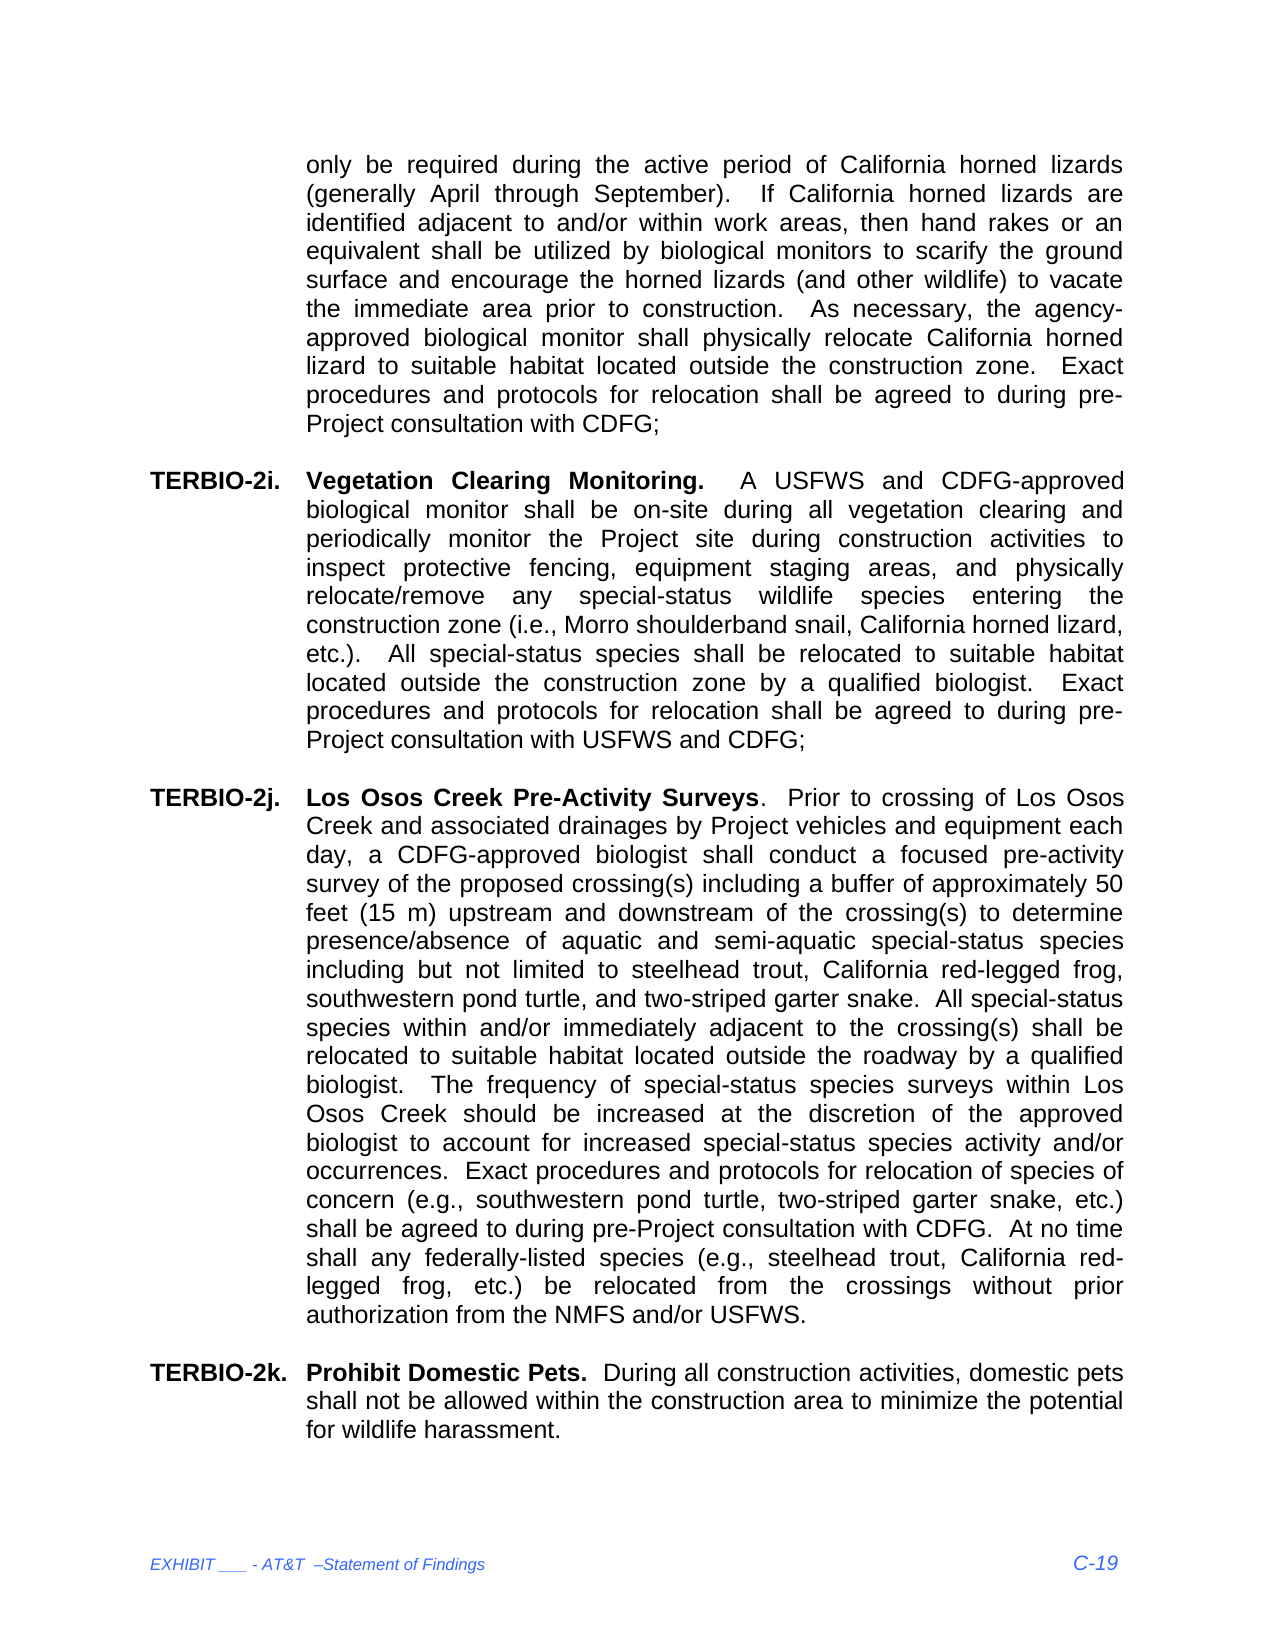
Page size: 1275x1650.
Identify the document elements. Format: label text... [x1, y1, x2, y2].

text TERBIO-2j. Los Osos Creek Pre-Activity Surveys. Prior to crossing of Los Osos Creek and associated drainages by Project vehicles and equipment each day, a CDFG-approved biologist shall conduct a focused pre-activity survey of the proposed crossing(s) including a buffer of approximately 50 feet (15 m) upstream and downstream of the crossing(s) to determine presence/absence of aquatic and semi-aquatic special-status species including but not limited to steelhead trout, California red-legged frog, southwestern pond turtle, and two-striped garter snake. All special-status species within and/or immediately adjacent to the crossing(s) shall be relocated to suitable habitat located outside the roadway by a qualified biologist. The frequency of special-status species surveys within Los Osos Creek should be increased at the discretion of the approved biologist to account for increased special-status species activity and/or occurrences. Exact procedures and protocols for relocation of species of concern (e.g., southwestern pond turtle, two-striped garter snake, etc.) shall be agreed to during pre-Project consultation with CDFG. At no time shall any federally-listed species (e.g., steelhead trout, California red-legged frog, etc.) be relocated from the crossings without prior authorization from the NMFS and/or USFWS. [150, 782, 1125, 1329]
text TERBIO-2k. Prohibit Domestic Pets. During all construction activities, domestic pets shall not be allowed within the construction area to minimize the potential for wildlife harassment. [150, 1357, 1125, 1444]
text TERBIO-2i. Vegetation Clearing Monitoring. A USFWS and CDFG-approved biological monitor shall be on-site during all vegetation clearing and periodically monitor the Project site during construction activities to inspect protective fencing, equipment staging areas, and physically relocate/remove any special-status wildlife species entering the construction zone (i.e., Morro shoulderband snail, California horned lizard, etc.). All special-status species shall be relocated to suitable habitat located outside the construction zone by a qualified biologist. Exact procedures and protocols for relocation shall be agreed to during pre-Project consultation with USFWS and CDFG; [150, 466, 1125, 754]
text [150, 150, 1125, 437]
